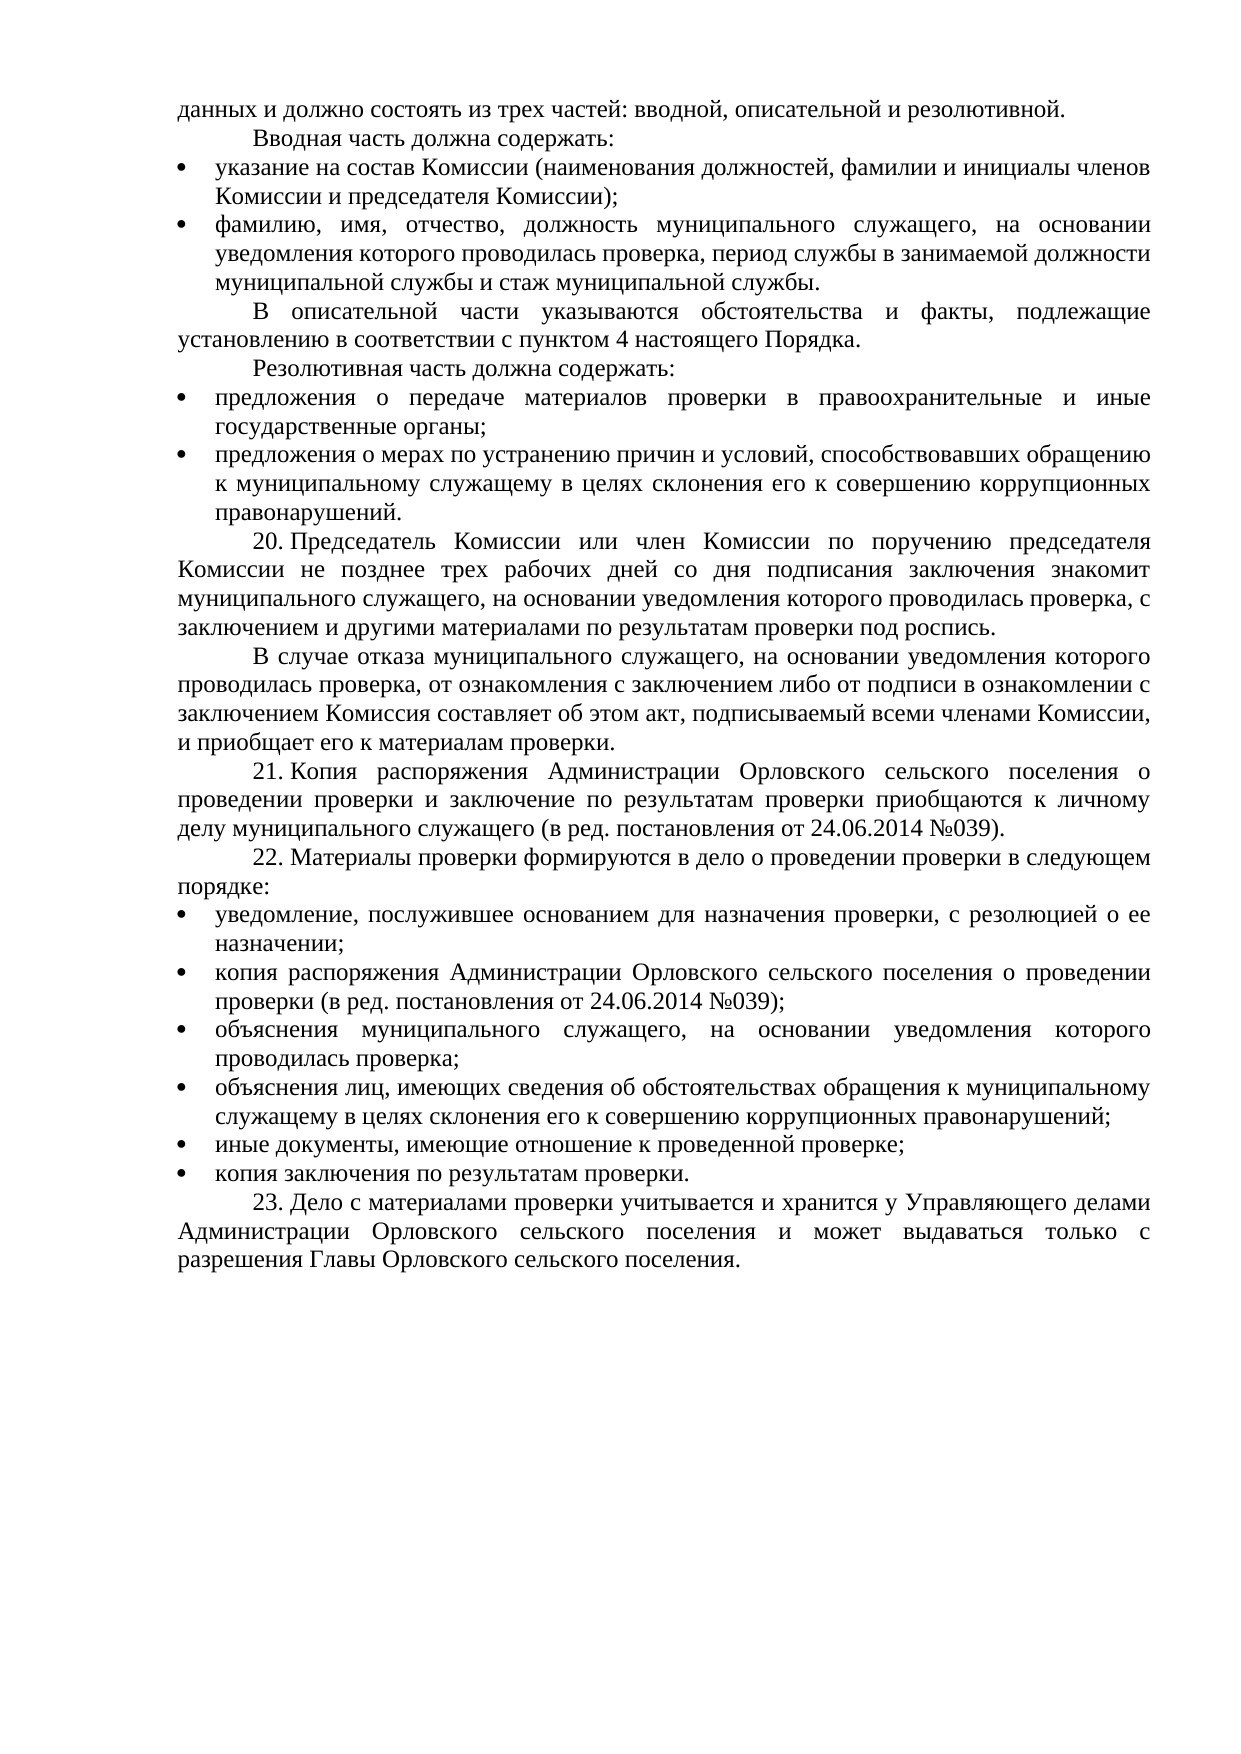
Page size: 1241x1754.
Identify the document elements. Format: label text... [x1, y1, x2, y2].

text Резолютивная часть должна содержать: [177, 353, 1152, 382]
list иные документы, имеющие отношение к проведенной проверке; [177, 1129, 1152, 1158]
list объяснения муниципального служащего, на основании уведомления которого проводилась проверка; [177, 1014, 1152, 1072]
list указание на состав Комиссии (наименования должностей, фамилии и инициалы членов Комиссии и председателя Комиссии); [177, 152, 1152, 209]
text Вводная часть должна содержать: [177, 123, 1152, 152]
text 23. Дело с материалами проверки учитывается и хранится у Управляющего делами Администрации Орловского сельского поселения и может выдаваться только с разрешения Главы Орловского сельского поселения. [177, 1187, 1152, 1273]
list фамилию, имя, отчество, должность муниципального служащего, на основании уведомления которого проводилась проверка, период службы в занимаемой должности муниципальной службы и стаж муниципальной службы. [177, 209, 1152, 296]
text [177, 94, 1152, 123]
list копия заключения по результатам проверки. [177, 1158, 1152, 1187]
text В описательной части указываются обстоятельства и факты, подлежащие установлению в соответствии с пунктом 4 настоящего Порядка. [177, 296, 1152, 353]
text 21. Копия распоряжения Администрации Орловского сельского поселения о проведении проверки и заключение по результатам проверки приобщаются к личному делу муниципального служащего (в ред. постановления от 24.06.2014 №039). [177, 756, 1152, 842]
text 20. Председатель Комиссии или член Комиссии по поручению председателя Комиссии не позднее трех рабочих дней со дня подписания заключения знакомит муниципального служащего, на основании уведомления которого проводилась проверка, с заключением и другими материалами по результатам проверки под роспись. [177, 526, 1152, 641]
list уведомление, послужившее основанием для назначения проверки, с резолюцией о ее назначении; [177, 899, 1152, 957]
list объяснения лиц, имеющих сведения об обстоятельствах обращения к муниципальному служащему в целях склонения его к совершению коррупционных правонарушений; [177, 1072, 1152, 1129]
text В случае отказа муниципального служащего, на основании уведомления которого проводилась проверка, от ознакомления с заключением либо от подписи в ознакомлении с заключением Комиссия составляет об этом акт, подписываемый всеми членами Комиссии, и приобщает его к материалам проверки. [177, 641, 1152, 756]
text 22. Материалы проверки формируются в дело о проведении проверки в следующем порядке: [177, 842, 1152, 899]
list копия распоряжения Администрации Орловского сельского поселения о проведении проверки (в ред. постановления от 24.06.2014 №039); [177, 957, 1152, 1014]
list предложения о мерах по устранению причин и условий, способствовавших обращению к муниципальному служащему в целях склонения его к совершению коррупционных правонарушений. [177, 439, 1152, 526]
list предложения о передаче материалов проверки в правоохранительные и иные государственные органы; [177, 382, 1152, 439]
